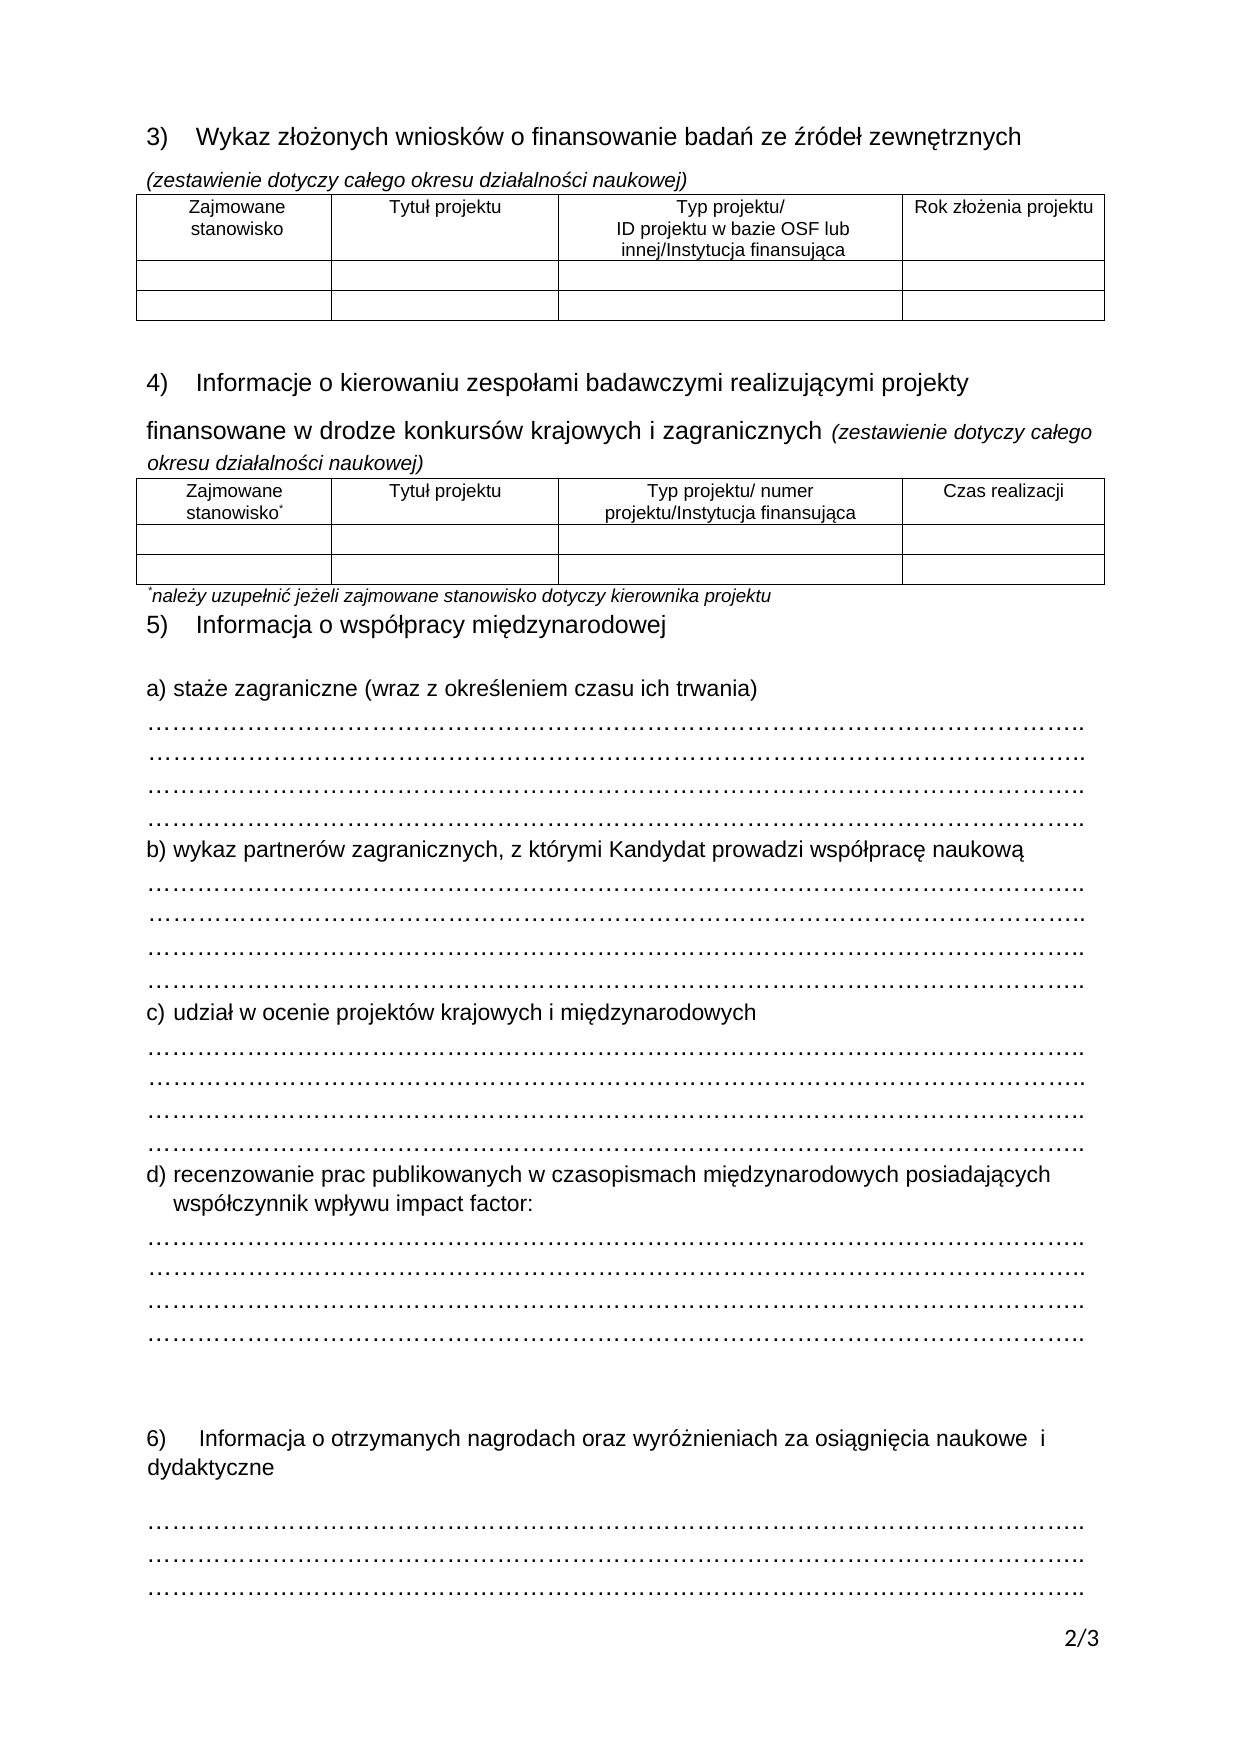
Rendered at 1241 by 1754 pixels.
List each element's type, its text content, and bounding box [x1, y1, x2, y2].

table_cell [137, 525, 331, 553]
text ………………………………………………………………………………………………….. [146, 964, 1099, 993]
table_cell [137, 555, 331, 583]
table_header Tytuł projektu [332, 195, 558, 260]
table_header Zajmowane stanowisko [137, 195, 331, 260]
table_cell [332, 525, 558, 553]
table_cell [137, 291, 331, 320]
text ………………………………………………………………………………………………….. [146, 1094, 1099, 1123]
list Informacja o otrzymanych nagrodach oraz wyróżnieniach za osiągnięcia naukowe i dydaktyczne [146, 1424, 1099, 1480]
table_header Typ projektu/ ID projektu w bazie OSF lub innej/Instytucja finansująca [559, 195, 902, 260]
table_cell [332, 261, 558, 290]
table_header Czas realizacji [903, 479, 1104, 523]
table_header Tytuł projektu [332, 479, 558, 523]
list recenzowanie prac publikowanych w czasopismach międzynarodowych posiadających współczynnik wpływu impact factor: [146, 1161, 1099, 1216]
text finansowane w drodze konkursów krajowych i zagranicznych (zestawienie dotyczy całego okresu działalności naukowej) [146, 416, 1094, 476]
text ………………………………………………………………………………………………….. ………………………………………………………………………………………………….. [146, 1032, 1099, 1090]
text (zestawienie dotyczy całego okresu działalności naukowej) [146, 167, 1094, 191]
table_cell [559, 555, 902, 583]
text ………………………………………………………………………………………………….. [146, 1285, 1099, 1314]
list Wykaz złożonych wniosków o finansowanie badań ze źródeł zewnętrznych [146, 121, 1099, 150]
table_cell [903, 525, 1104, 553]
table_cell [137, 261, 331, 290]
table_cell [903, 261, 1104, 290]
text ………………………………………………………………………………………………….. [146, 803, 1099, 832]
text ………………………………………………………………………………………………….. [146, 770, 1099, 799]
table_cell [903, 291, 1104, 320]
text ………………………………………………………………………………………………….. ………………………………………………………………………………………………….. [146, 1222, 1099, 1281]
list staże zagraniczne (wraz z określeniem czasu ich trwania) [146, 675, 1099, 702]
table_cell [903, 555, 1104, 583]
table_cell [332, 555, 558, 583]
text *należy uzupełnić jeżeli zajmowane stanowisko dotyczy kierownika projektu [148, 585, 777, 606]
text ………………………………………………………………………………………………….. [146, 1128, 1099, 1156]
text ………………………………………………………………………………………………….. ………………………………………………………………………………………………….. [146, 868, 1099, 927]
table_header Typ projektu/ numer projektu/Instytucja finansująca [559, 479, 902, 523]
table_cell [559, 291, 902, 320]
table_cell [559, 525, 902, 553]
text ………………………………………………………………………………………………….. [146, 1318, 1099, 1347]
list Informacja o współpracy międzynarodowej [146, 610, 1099, 639]
list udział w ocenie projektów krajowych i międzynarodowych [146, 998, 1099, 1026]
text ………………………………………………………………………………………………….. [146, 1539, 1099, 1568]
list wykaz partnerów zagranicznych, z którymi Kandydat prowadzi współpracę naukową [146, 836, 1099, 863]
list Informacje o kierowaniu zespołami badawczymi realizującymi projekty [146, 368, 1099, 397]
text ………………………………………………………………………………………………….. [146, 1572, 1099, 1601]
text ………………………………………………………………………………………………….. [146, 931, 1099, 960]
table_cell [559, 261, 902, 290]
table_cell [332, 291, 558, 320]
text ………………………………………………………………………………………………….. ………………………………………………………………………………………………….. [146, 707, 1099, 766]
text ………………………………………………………………………………………………….. [146, 1506, 1099, 1535]
table_header Zajmowane stanowisko* [137, 479, 331, 523]
table_header Rok złożenia projektu [903, 195, 1104, 260]
